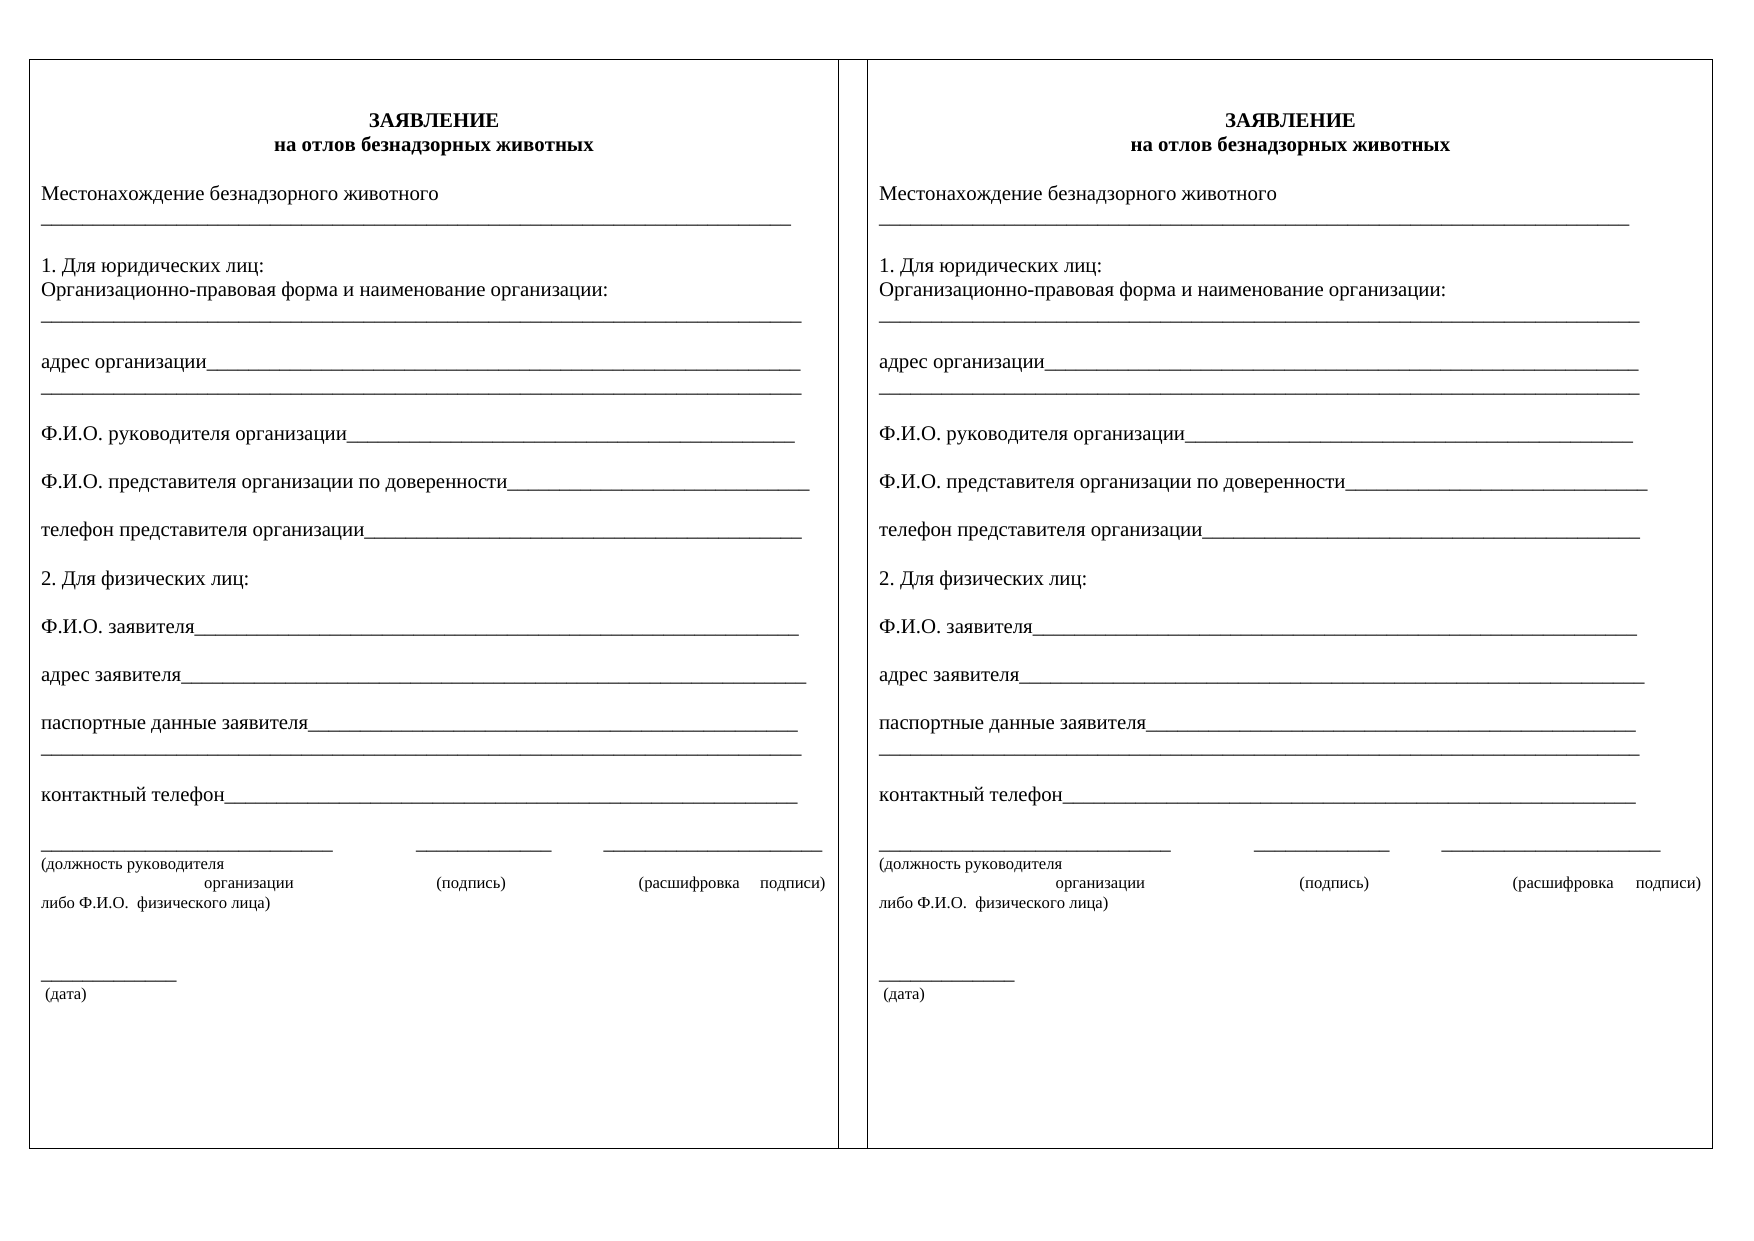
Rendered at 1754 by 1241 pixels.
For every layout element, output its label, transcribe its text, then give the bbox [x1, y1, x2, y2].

table_header ЗАЯВЛЕНИЕ на отлов безнадзорных животных Местонахождение безнадзорного животного ________________________________________________________________________ 1. Для юридических лиц: Организационно-правовая форма и наименование организации: _________________________________________________________________________ адрес организации_________________________________________________________ _________________________________________________________________________ Ф.И.О. руководителя организации___________________________________________ Ф.И.О. представителя организации по доверенности_____________________________ телефон представителя организации__________________________________________ 2. Для физических лиц: Ф.И.О. заявителя__________________________________________________________ адрес заявителя____________________________________________________________ паспортные данные заявителя_______________________________________________ _________________________________________________________________________ контактный телефон_______________________________________________________ ____________________________ _____________ _____________________ (должность руководителя организации (подпись) (расшифровка подписи) либо Ф.И.О. физического лица) _____________ (дата) [868, 60, 1712, 1148]
table_header [839, 60, 867, 1148]
table_header ЗАЯВЛЕНИЕ на отлов безнадзорных животных Местонахождение безнадзорного животного ________________________________________________________________________ 1. Для юридических лиц: Организационно-правовая форма и наименование организации: _________________________________________________________________________ адрес организации_________________________________________________________ _________________________________________________________________________ Ф.И.О. руководителя организации___________________________________________ Ф.И.О. представителя организации по доверенности_____________________________ телефон представителя организации__________________________________________ 2. Для физических лиц: Ф.И.О. заявителя__________________________________________________________ адрес заявителя____________________________________________________________ паспортные данные заявителя_______________________________________________ _________________________________________________________________________ контактный телефон_______________________________________________________ ____________________________ _____________ _____________________ (должность руководителя организации (подпись) (расшифровка подписи) либо Ф.И.О. физического лица) _____________ (дата) [30, 60, 838, 1148]
